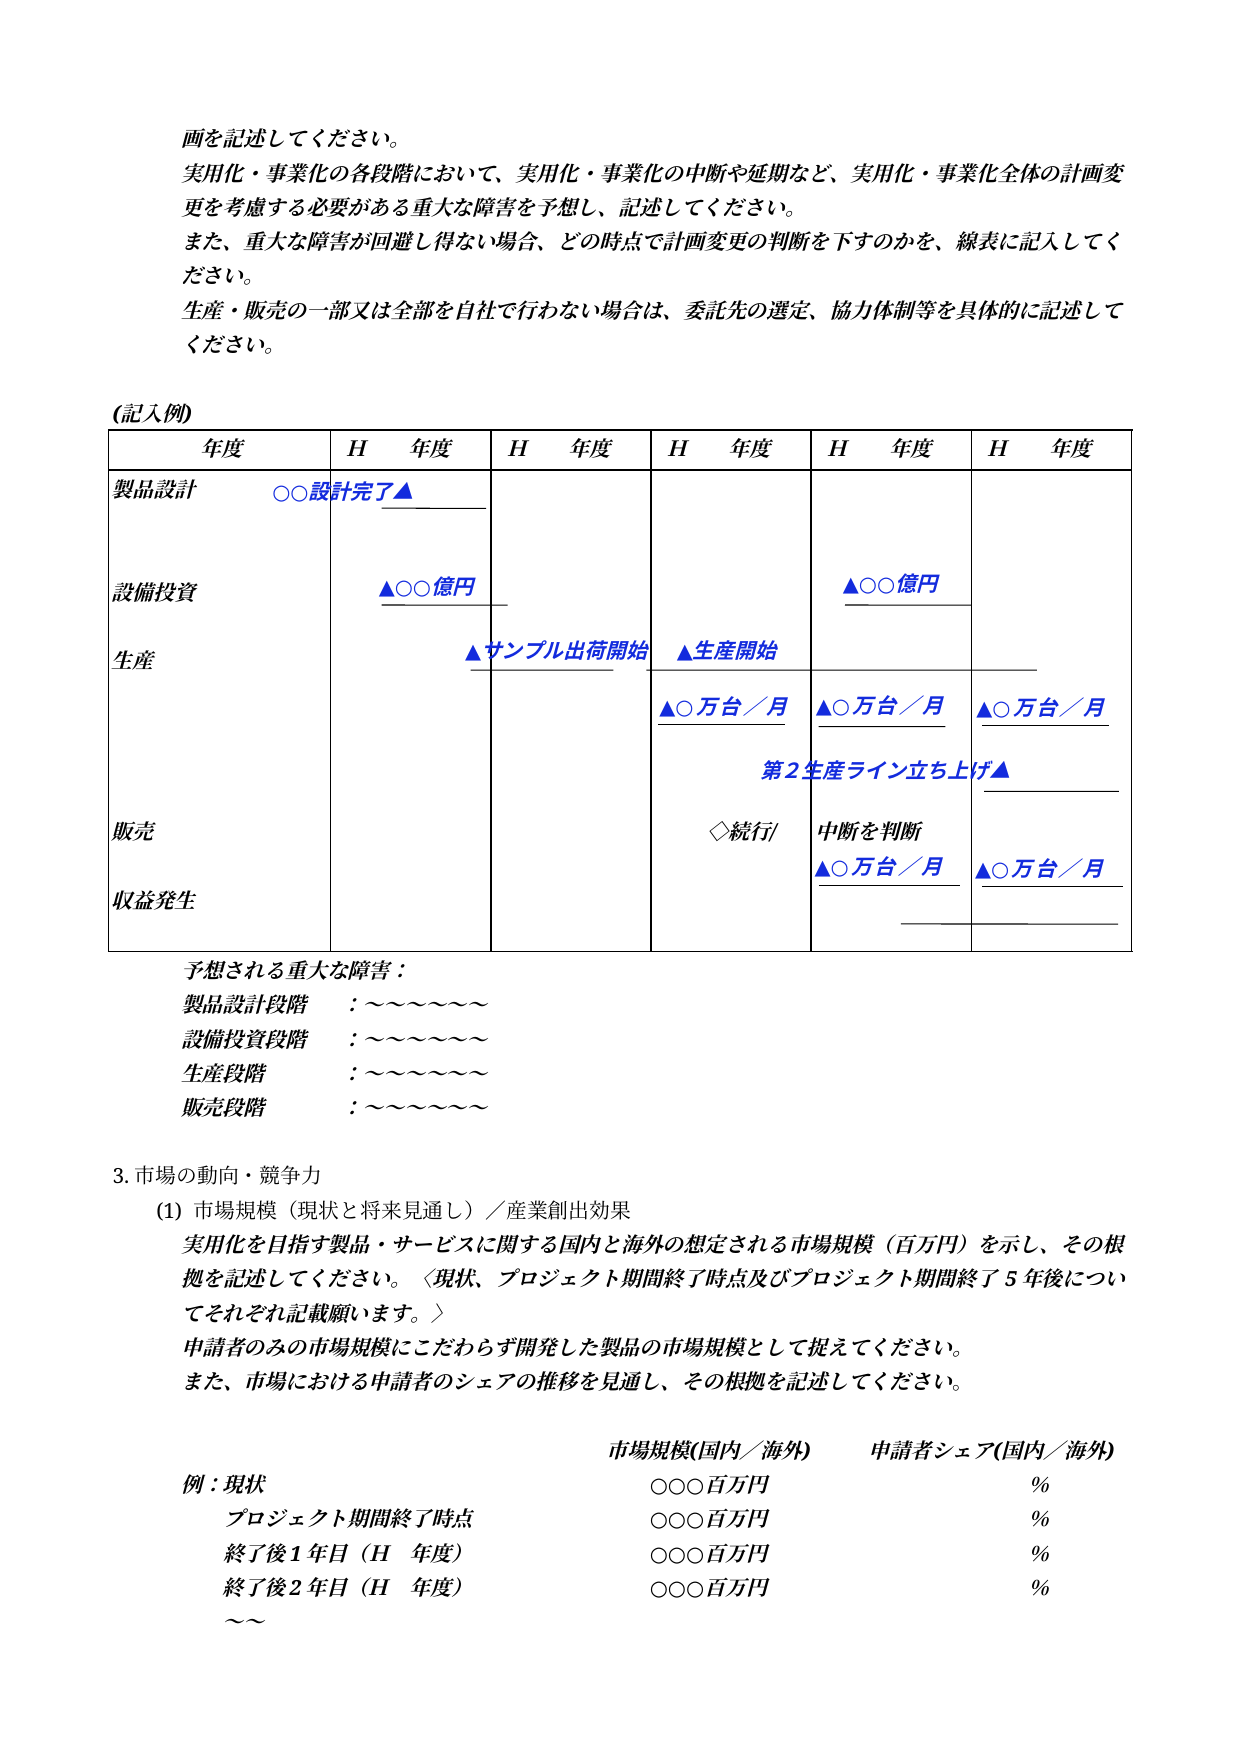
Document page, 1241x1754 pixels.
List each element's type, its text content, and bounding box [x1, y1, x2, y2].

table_header Ｈ 年度 [972, 431, 1131, 469]
table_cell [972, 471, 1131, 951]
list 市場規模（現状と将来見通し）／産業創出効果 [156, 1192, 1128, 1226]
text また、重大な障害が回避し得ない場合、どの時点で計画変更の判断を下すのかを、線表に記入してください。 [181, 223, 1128, 292]
table_cell 中断を判断 [812, 471, 971, 669]
table_header Ｈ 年度 [331, 431, 490, 469]
table_cell ◇続行/ [652, 671, 810, 951]
table_cell [331, 471, 490, 951]
text 実用化を目指す製品・サービスに関する国内と海外の想定される市場規模（百万円）を示し、その根拠を記述してください。〈現状、プロジェクト期間終了時点及びプロジェクト期間終了5年後についてそれぞれ記載願います。〉 [181, 1226, 1128, 1329]
text また、市場における申請者のシェアの推移を見通し、その根拠を記述してください。 [181, 1363, 1128, 1398]
text プロジェクト期間終了時点 ○○○百万円 ％ [181, 1501, 1128, 1535]
text 販売段階 ：～～～～～～ [181, 1089, 1128, 1124]
table_header 年度 [109, 431, 330, 469]
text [181, 121, 1128, 155]
table_cell ◇続行/ [652, 471, 810, 669]
text ～～ [181, 1603, 1128, 1638]
text 3. 市場の動向・競争力 [112, 1158, 1128, 1192]
table_cell 中断を判断 [812, 671, 971, 951]
text 例：現状 ○○○百万円 ％ [181, 1466, 1128, 1501]
text 生産段階 ：～～～～～～ [181, 1055, 1128, 1089]
table_header Ｈ 年度 [812, 431, 971, 469]
text 実用化・事業化の各段階において、実用化・事業化の中断や延期など、実用化・事業化全体の計画変更を考慮する必要がある重大な障害を予想し、記述してください。 [181, 155, 1128, 223]
text 設備投資段階 ：～～～～～～ [181, 1021, 1128, 1055]
text 生産・販売の一部又は全部を自社で行わない場合は、委託先の選定、協力体制等を具体的に記述してください。 [181, 292, 1128, 361]
text 予想される重大な障害： [181, 952, 1128, 987]
text 市場規模(国内／海外) 申請者シェア(国内／海外) [181, 1432, 1128, 1466]
table_cell [492, 471, 650, 951]
text 製品設計段階 ：～～～～～～ [181, 987, 1128, 1021]
text 申請者のみの市場規模にこだわらず開発した製品の市場規模として捉えてください。 [181, 1329, 1128, 1363]
table_cell 製品設計 設備投資 生産 販売 収益発生 [109, 471, 330, 951]
text (記入例) [112, 395, 1128, 429]
table_header Ｈ 年度 [652, 431, 810, 469]
table_header Ｈ 年度 [492, 431, 650, 469]
text 終了後1年目（Ｈ 年度） ○○○百万円 ％ [181, 1535, 1128, 1569]
text 終了後2年目（Ｈ 年度） ○○○百万円 ％ [181, 1569, 1128, 1603]
